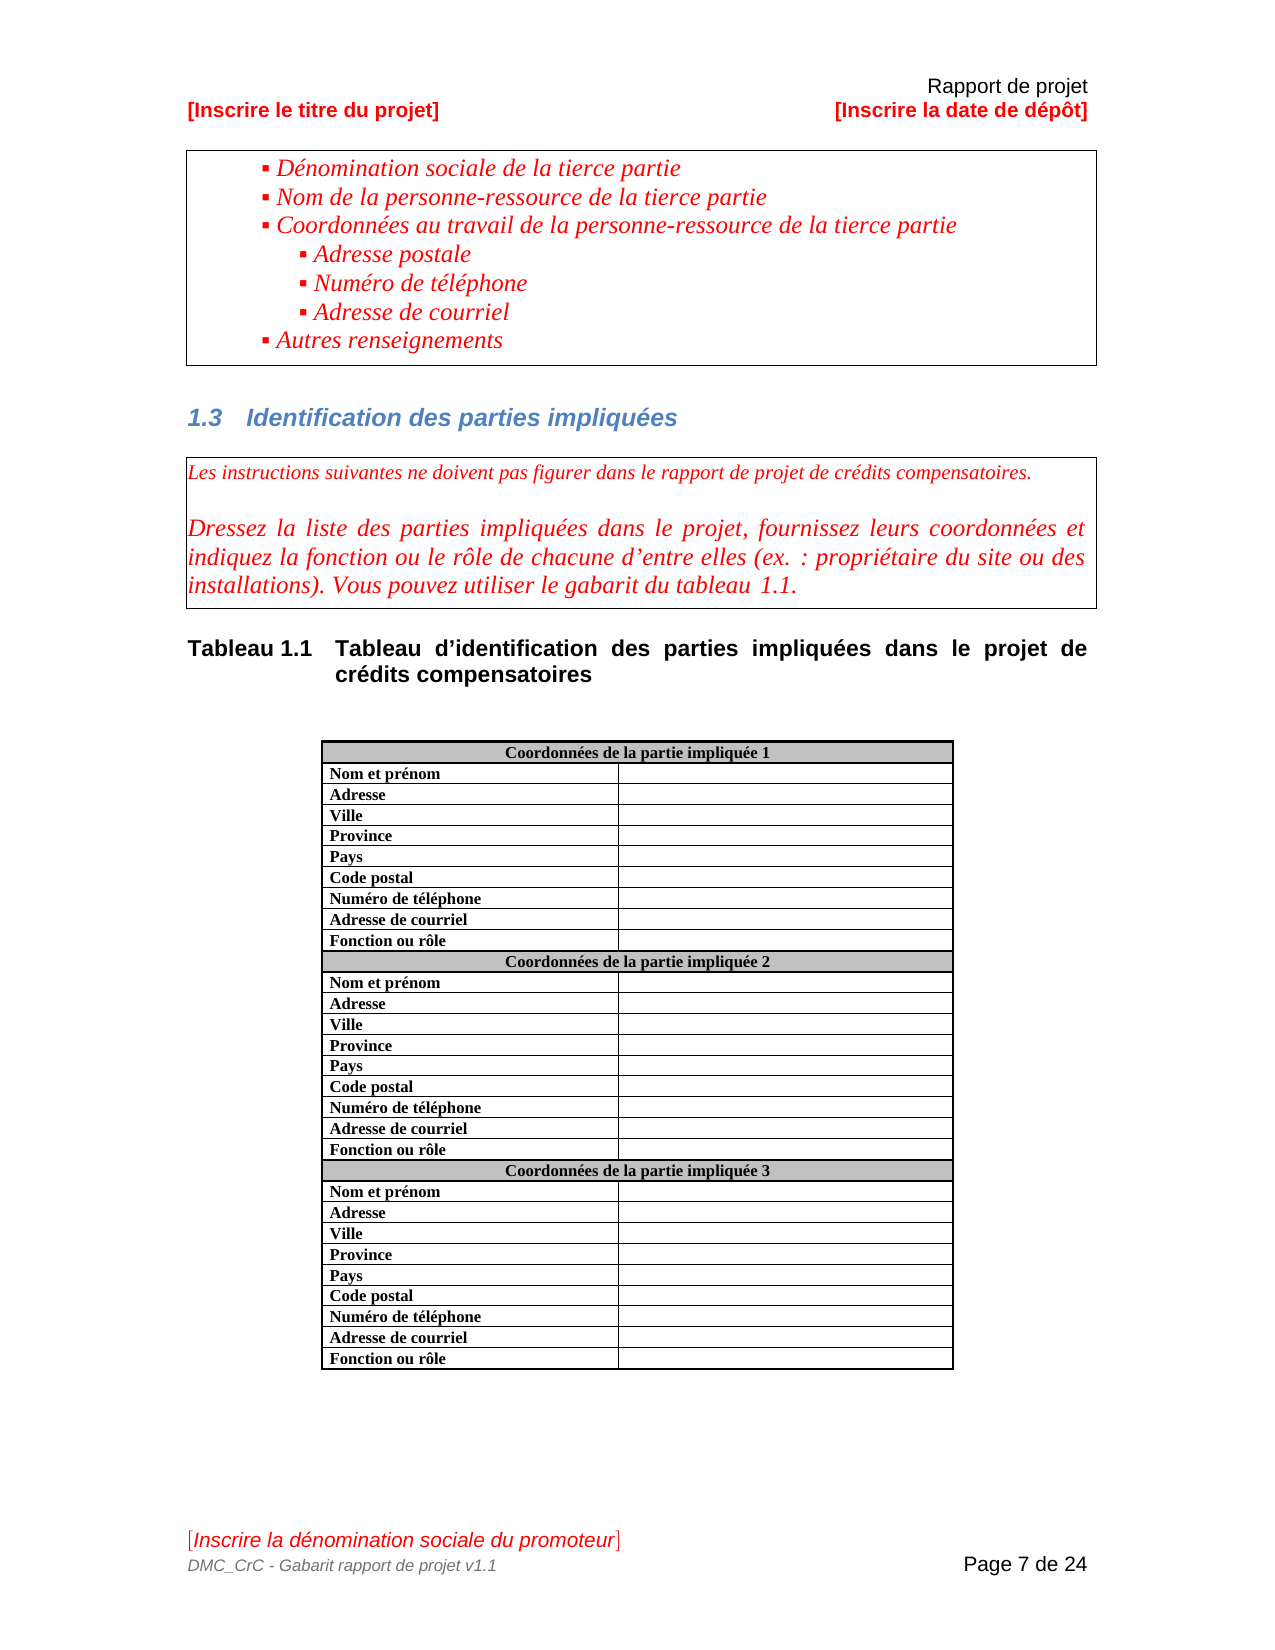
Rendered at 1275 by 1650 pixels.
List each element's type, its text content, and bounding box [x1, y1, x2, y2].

text ▪ Adresse postale [187, 239, 1088, 268]
table_cell [619, 1327, 952, 1347]
table_cell Pays [323, 846, 618, 866]
text ▪ Adresse de courriel [187, 297, 1088, 326]
table_cell [619, 1076, 952, 1096]
table_cell Province [323, 826, 618, 845]
table_cell Province [323, 1035, 618, 1054]
table_cell Fonction ou rôle [323, 930, 618, 949]
table_cell Ville [323, 1014, 618, 1034]
table_cell Code postal [323, 1076, 618, 1096]
table_cell [619, 888, 952, 908]
table_cell Nom et prénom [323, 973, 618, 992]
table_cell [619, 973, 952, 992]
table_cell [619, 764, 952, 783]
table_cell Adresse [323, 784, 618, 804]
table_cell Numéro de téléphone [323, 1306, 618, 1326]
table_cell [619, 867, 952, 887]
text ▪ Autres renseignements [187, 326, 1096, 365]
table_cell Fonction ou rôle [323, 1139, 618, 1159]
text Dressez la liste des parties impliquées dans le projet, fournissez leurs coordonnées et indiquez la fonction ou le rôle de chacune d’entre elles (ex. : propriétaire du site ou des installations). Vous pouvez utiliser le gabarit du tableau 1.1. [187, 510, 1096, 608]
table_cell [619, 1097, 952, 1117]
table_cell Fonction ou rôle [323, 1348, 618, 1368]
table_cell [619, 1118, 952, 1138]
table_cell [619, 909, 952, 929]
table_cell [619, 1035, 952, 1054]
table_cell [619, 993, 952, 1013]
table_cell Nom et prénom [323, 764, 618, 783]
table_cell [619, 1182, 952, 1201]
table_cell Adresse de courriel [323, 1327, 618, 1347]
table_cell [619, 1202, 952, 1222]
table_cell [619, 1306, 952, 1326]
table_cell Coordonnées de la partie impliquée 2 [323, 952, 952, 971]
table_cell Ville [323, 1223, 618, 1243]
table_cell [619, 1286, 952, 1305]
table_cell Nom et prénom [323, 1182, 618, 1201]
table_cell [619, 930, 952, 949]
table_cell Adresse de courriel [323, 909, 618, 929]
table_cell [619, 1348, 952, 1368]
text ▪ Coordonnées au travail de la personne-ressource de la tierce partie [187, 211, 1088, 239]
table_cell [619, 1056, 952, 1075]
text Les instructions suivantes ne doivent pas figurer dans le rapport de projet de crédits compensatoires. [187, 458, 1096, 484]
table_cell [619, 784, 952, 804]
table_cell Adresse [323, 1202, 618, 1222]
text Tableau 1.1 Tableau d’identification des parties impliquées dans le projet de crédits compensatoires [187, 635, 1088, 688]
table_cell Code postal [323, 1286, 618, 1305]
table_cell Coordonnées de la partie impliquée 3 [323, 1161, 952, 1180]
table_cell Code postal [323, 867, 618, 887]
text ▪ Numéro de téléphone [187, 268, 1088, 297]
table_cell Pays [323, 1265, 618, 1284]
table_cell [619, 1139, 952, 1159]
table_cell [619, 1014, 952, 1034]
table_cell [619, 1244, 952, 1264]
table_cell [619, 1265, 952, 1284]
table_cell Numéro de téléphone [323, 888, 618, 908]
text ▪ Nom de la personne-ressource de la tierce partie [187, 182, 1088, 211]
table_cell Numéro de téléphone [323, 1097, 618, 1117]
subtitle Identification des parties impliquées [187, 403, 1088, 432]
table_cell Pays [323, 1056, 618, 1075]
table_cell [619, 805, 952, 824]
table_cell [619, 846, 952, 866]
table_cell Adresse de courriel [323, 1118, 618, 1138]
table_header Coordonnées de la partie impliquée 1 [323, 743, 952, 762]
text ▪ Dénomination sociale de la tierce partie [187, 151, 1096, 182]
table_cell Province [323, 1244, 618, 1264]
table_cell [619, 826, 952, 845]
table_cell Ville [323, 805, 618, 824]
table_cell [619, 1223, 952, 1243]
table_cell Adresse [323, 993, 618, 1013]
